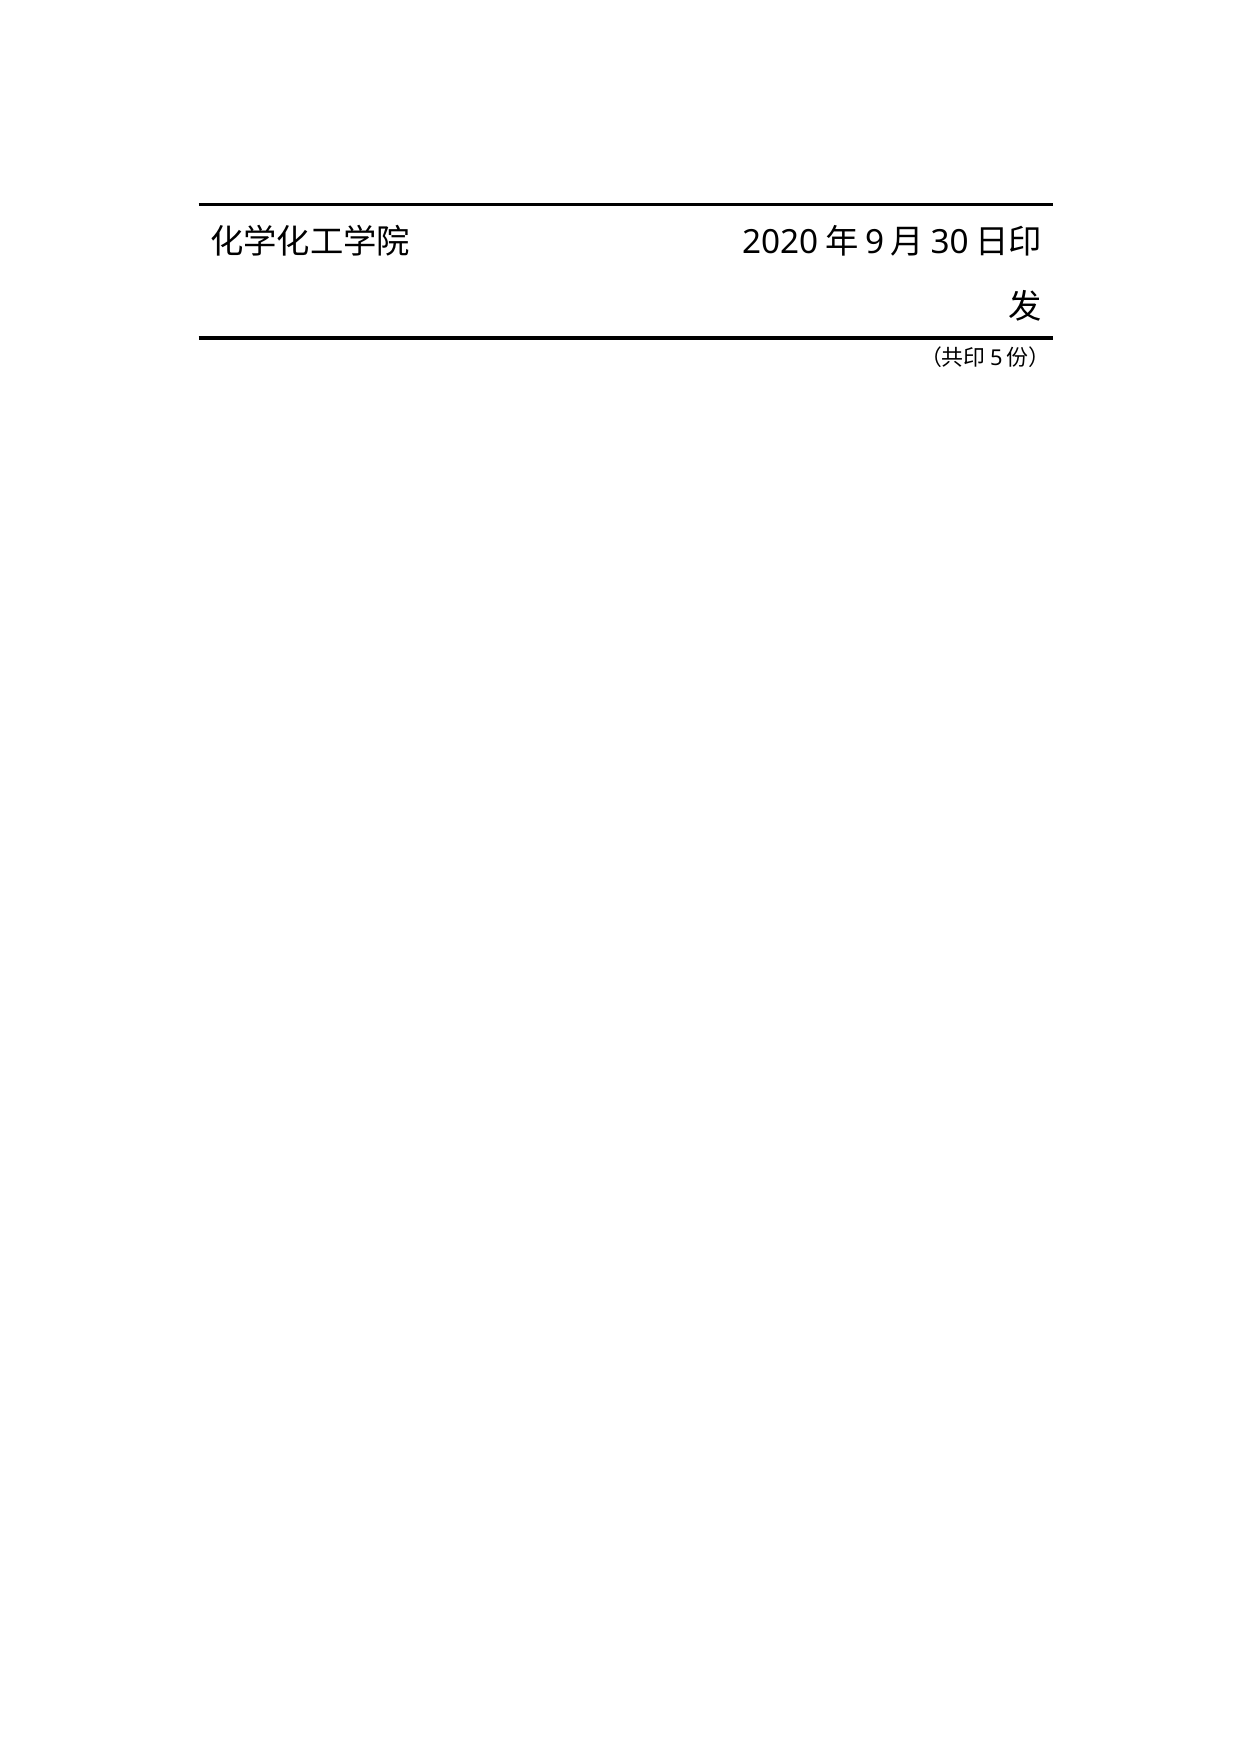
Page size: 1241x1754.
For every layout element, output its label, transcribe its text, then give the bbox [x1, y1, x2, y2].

table_header 化学化工学院 [199, 206, 702, 336]
text （共印5份） [187, 339, 1050, 372]
table_header 2020年9月30日印发 [702, 206, 1053, 336]
